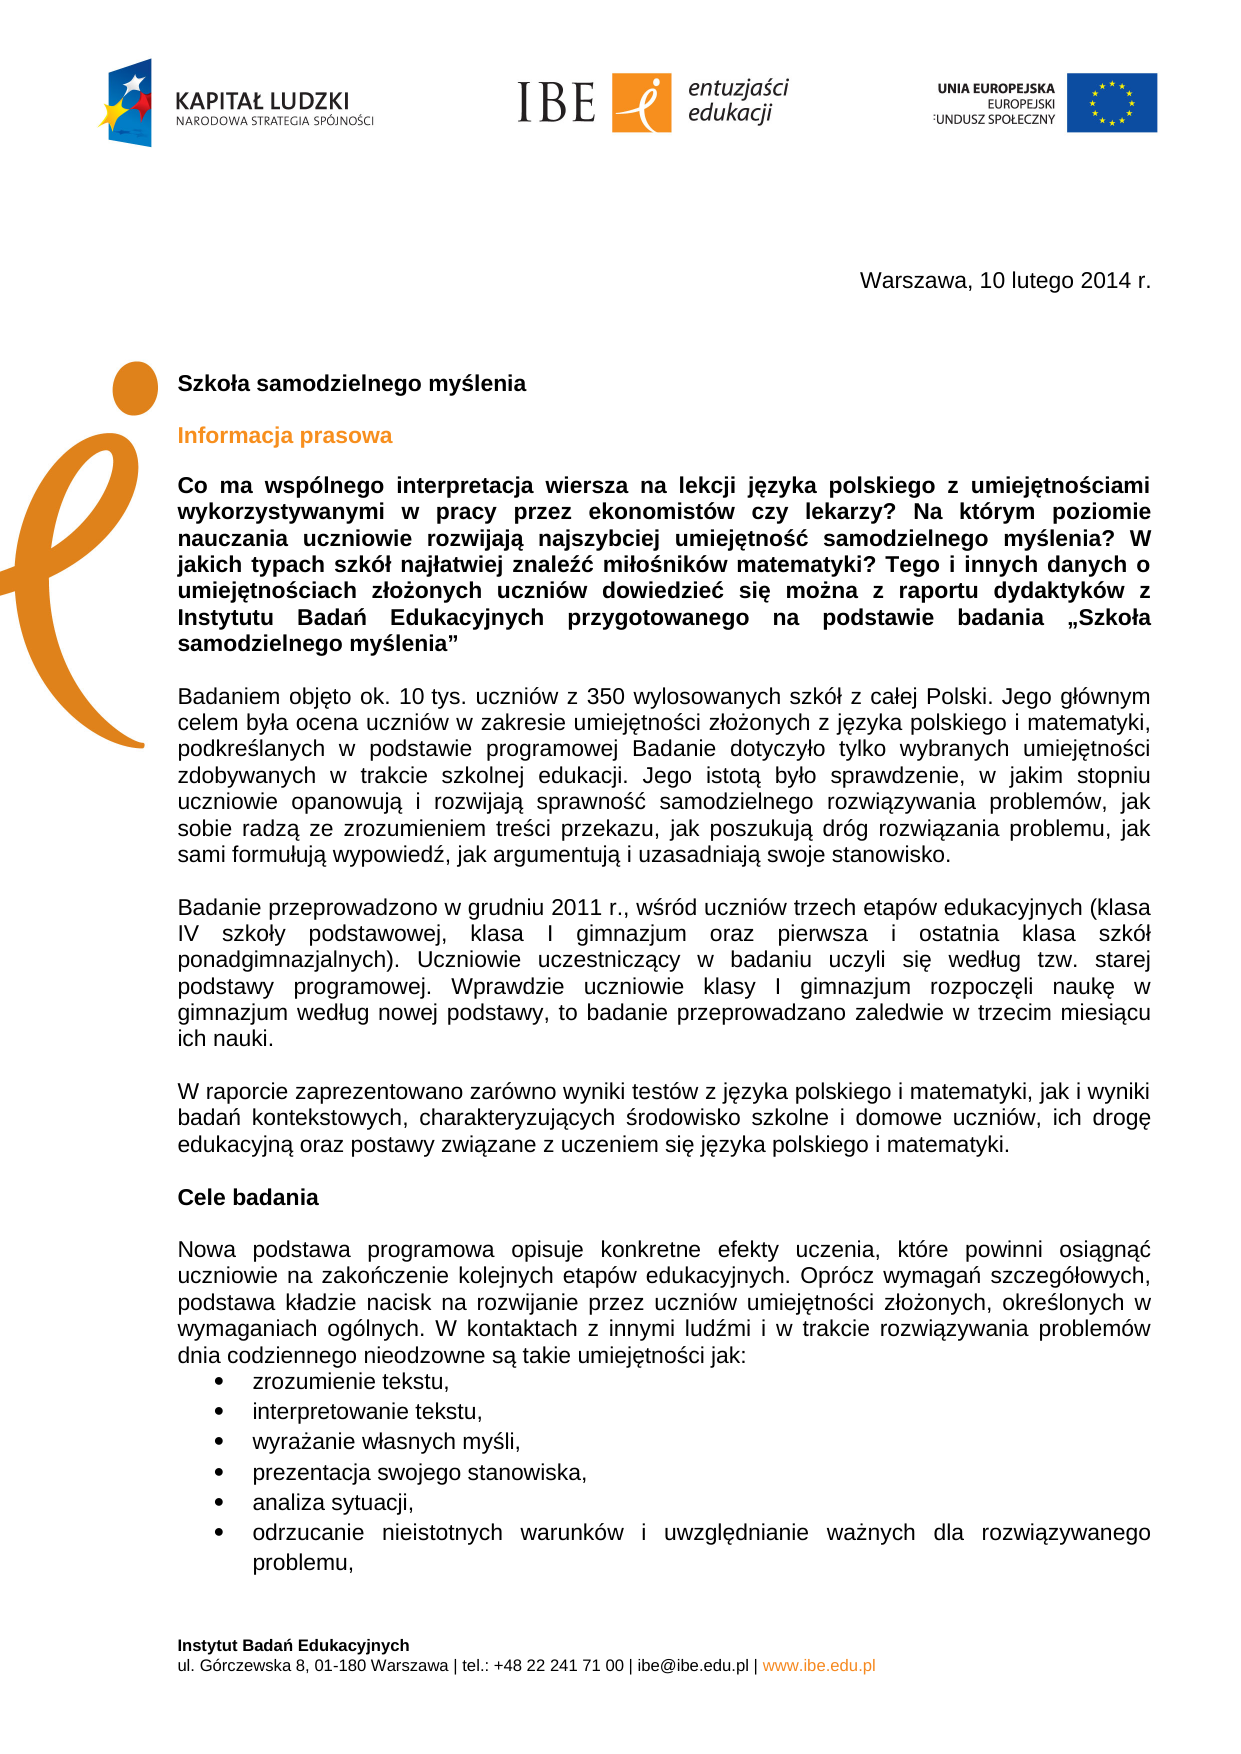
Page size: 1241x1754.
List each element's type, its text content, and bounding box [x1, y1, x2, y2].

list interpretowanie tekstu, [215, 1398, 1152, 1424]
text Informacja prasowa [177, 422, 1152, 448]
list analiza sytuacji, [215, 1489, 1152, 1515]
list wyrażanie własnych myśli, [215, 1428, 1152, 1455]
text Badaniem objęto ok. 10 tys. uczniów z 350 wylosowanych szkół z całej Polski. Jego głównym celem była ocena uczniów w zakresie umiejętności złożonych z języka polskiego i matematyki, podkreślanych w podstawie programowej Badanie dotyczyło tylko wybranych umiejętności zdobywanych w trakcie szkolnej edukacji. Jego istotą było sprawdzenie, w jakim stopniu uczniowie opanowują i rozwijają sprawność samodzielnego rozwiązywania problemów, jak sobie radzą ze zrozumieniem treści przekazu, jak poszukują dróg rozwiązania problemu, jak sami formułują wypowiedź, jak argumentują i uzasadniają swoje stanowisko. [177, 683, 1152, 867]
text W raporcie zaprezentowano zarówno wyniki testów z języka polskiego i matematyki, jak i wyniki badań kontekstowych, charakteryzujących środowisko szkolne i domowe uczniów, ich drogę edukacyjną oraz postawy związane z uczeniem się języka polskiego i matematyki. [177, 1078, 1152, 1157]
list odrzucanie nieistotnych warunków i uwzględnianie ważnych dla rozwiązywanego problemu, [215, 1519, 1152, 1576]
text Badanie przeprowadzono w grudniu 2011 r., wśród uczniów trzech etapów edukacyjnych (klasa IV szkoły podstawowej, klasa I gimnazjum oraz pierwsza i ostatnia klasa szkół ponadgimnazjalnych). Uczniowie uczestniczący w badaniu uczyli się według tzw. starej podstawy programowej. Wprawdzie uczniowie klasy I gimnazjum rozpoczęli naukę w gimnazjum według nowej podstawy, to badanie przeprowadzano zaledwie w trzecim miesiącu ich nauki. [177, 893, 1152, 1052]
picture [0, 0, 1240, 1754]
text Cele badania [177, 1183, 1152, 1210]
text Szkoła samodzielnego myślenia [177, 370, 1152, 397]
text Warszawa, 10 lutego 2014 r. [177, 267, 1152, 294]
list zrozumienie tekstu, [215, 1368, 1152, 1394]
text Co ma wspólnego interpretacja wiersza na lekcji języka polskiego z umiejętnościami wykorzystywanymi w pracy przez ekonomistów czy lekarzy? Na którym poziomie nauczania uczniowie rozwijają najszybciej umiejętność samodzielnego myślenia? W jakich typach szkół najłatwiej znaleźć miłośników matematyki? Tego i innych danych o umiejętnościach złożonych uczniów dowiedzieć się można z raportu dydaktyków z Instytutu Badań Edukacyjnych przygotowanego na podstawie badania „Szkoła samodzielnego myślenia” [177, 472, 1152, 656]
text Nowa podstawa programowa opisuje konkretne efekty uczenia, które powinni osiągnąć uczniowie na zakończenie kolejnych etapów edukacyjnych. Oprócz wymagań szczegółowych, podstawa kładzie nacisk na rozwijanie przez uczniów umiejętności złożonych, określonych w wymaganiach ogólnych. W kontaktach z innymi ludźmi i w trakcie rozwiązywania problemów dnia codziennego nieodzowne są takie umiejętności jak: [177, 1236, 1152, 1368]
list prezentacja swojego stanowiska, [215, 1458, 1152, 1485]
